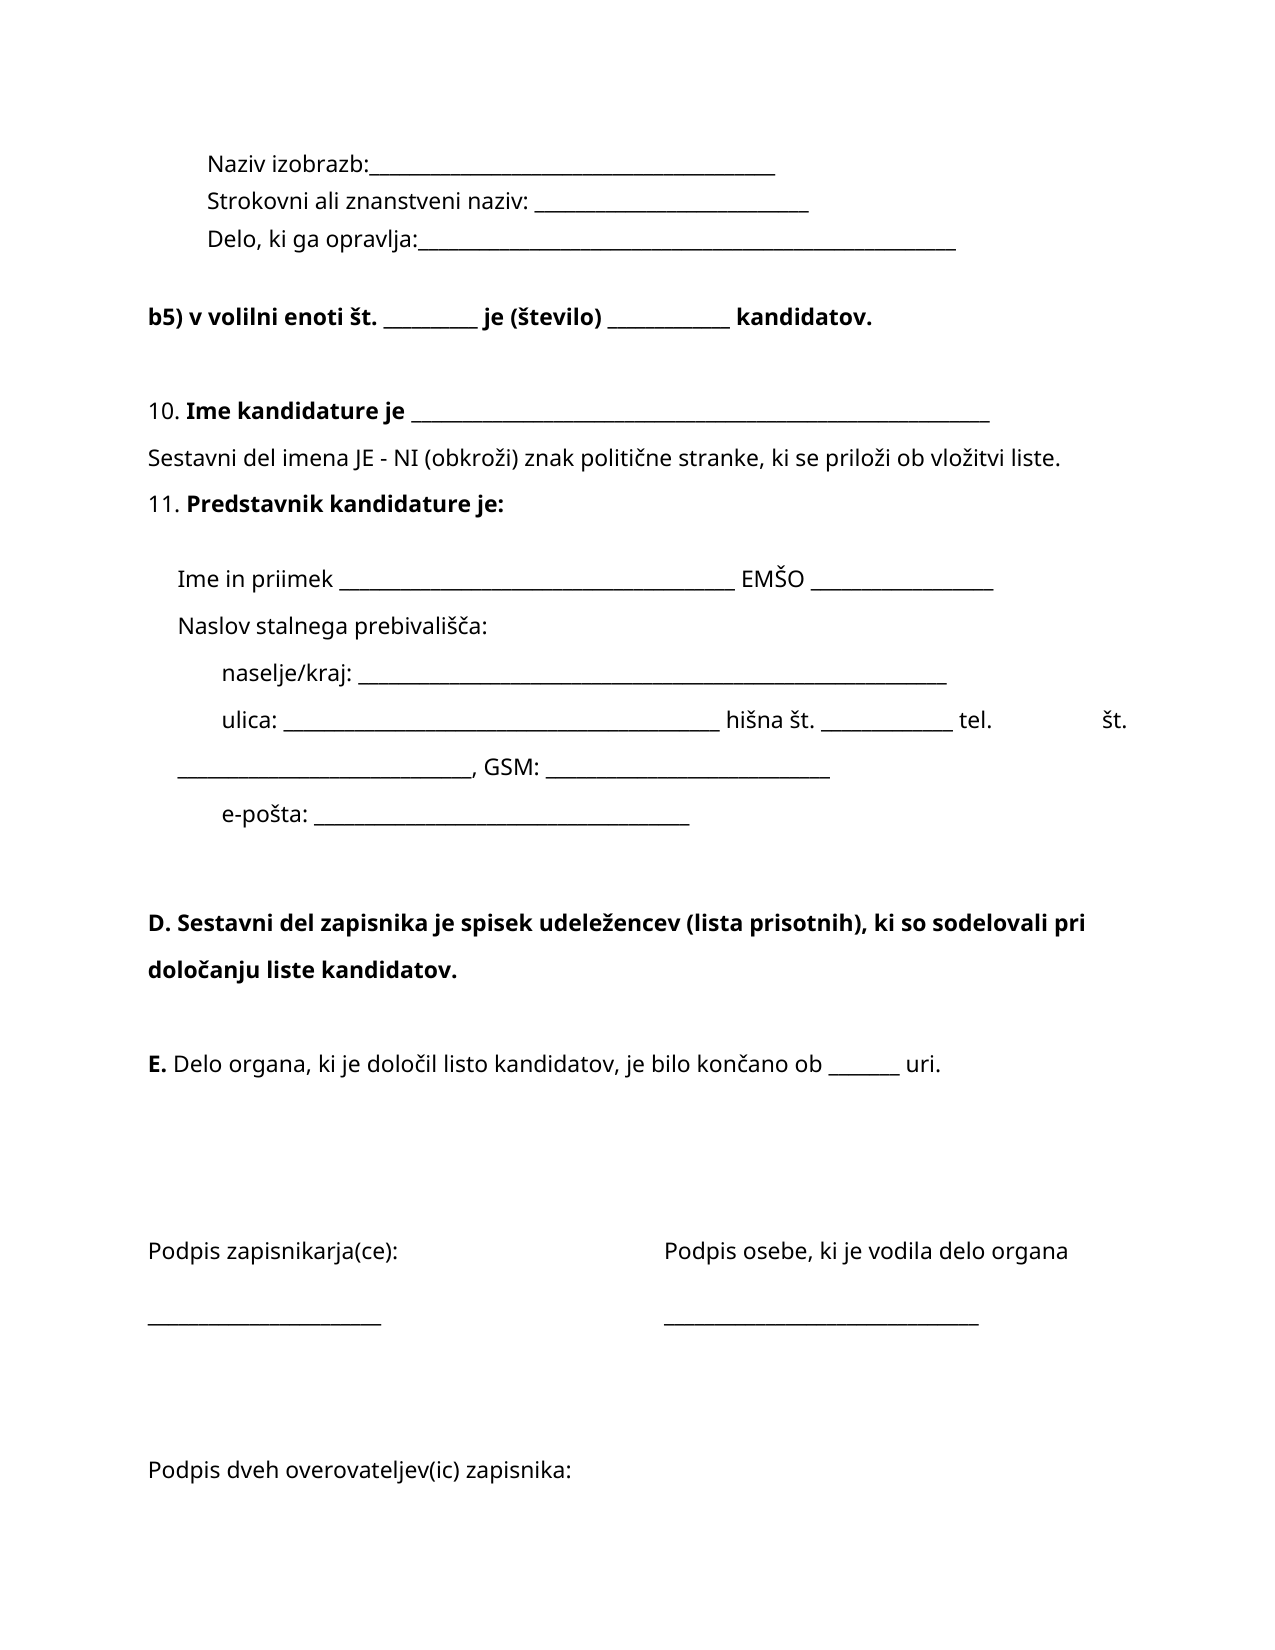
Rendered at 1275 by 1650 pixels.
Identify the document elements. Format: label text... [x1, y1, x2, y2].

text Podpis dveh overovateljev(ic) zapisnika: [148, 1454, 1127, 1485]
text 11. Predstavnik kandidature je: [148, 488, 1127, 519]
text naselje/kraj: __________________________________________________________ [177, 657, 1127, 688]
text Delo, ki ga opravlja:_____________________________________________________ [207, 223, 1127, 254]
text b5) v volilni enoti št. __________ je (število) _____________ kandidatov. [148, 301, 1127, 332]
text E. Delo organa, ki je določil listo kandidatov, je bilo končano ob _______ uri. [148, 1048, 1127, 1079]
text ulica: ___________________________________________ hišna št. _____________ tel. št. _____________________________, GSM: ____________________________ [177, 704, 1127, 782]
text Sestavni del imena JE - NI (obkroži) znak politične stranke, ki se priloži ob vložitvi liste. [148, 441, 1127, 473]
text Podpis zapisnikarja(ce): Podpis osebe, ki je vodila delo organa [148, 1235, 1127, 1266]
text Naslov stalnega prebivališča: [177, 610, 1127, 641]
text 10. Ime kandidature je _________________________________________________________ [148, 394, 1127, 426]
text Naziv izobrazb:________________________________________ [207, 148, 1127, 179]
text Ime in priimek _______________________________________ EMŠO __________________ [177, 563, 1127, 594]
text e-pošta: _____________________________________ [177, 798, 1127, 829]
text D. Sestavni del zapisnika je spisek udeležencev (lista prisotnih), ki so sodelovali pri določanju liste kandidatov. [148, 907, 1127, 985]
text _______________________ _______________________________ [148, 1298, 1127, 1329]
text Strokovni ali znanstveni naziv: ___________________________ [207, 185, 1127, 216]
